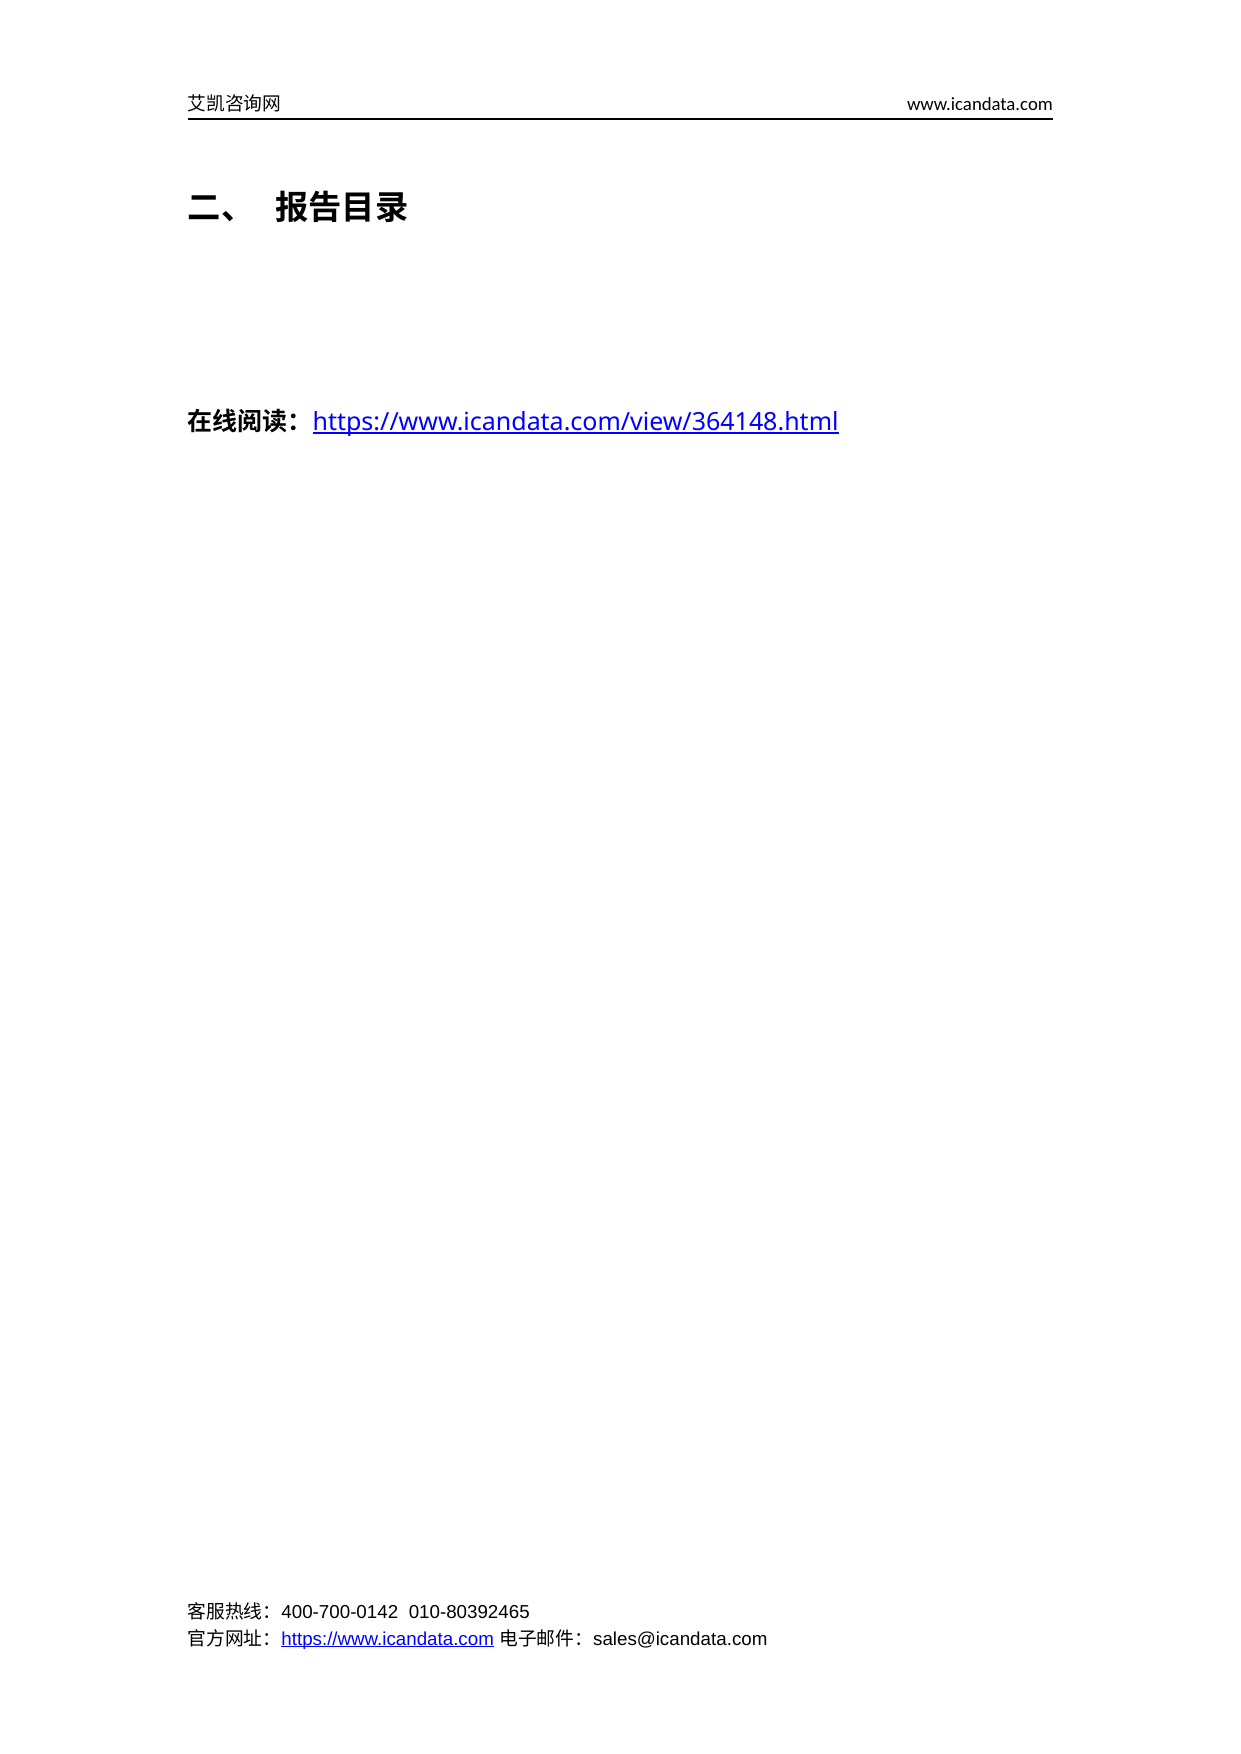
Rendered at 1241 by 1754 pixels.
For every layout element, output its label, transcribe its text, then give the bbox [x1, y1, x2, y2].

subtitle 报告目录 [187, 172, 1053, 237]
text 在线阅读：https://www.icandata.com/view/364148.html [187, 387, 1053, 452]
